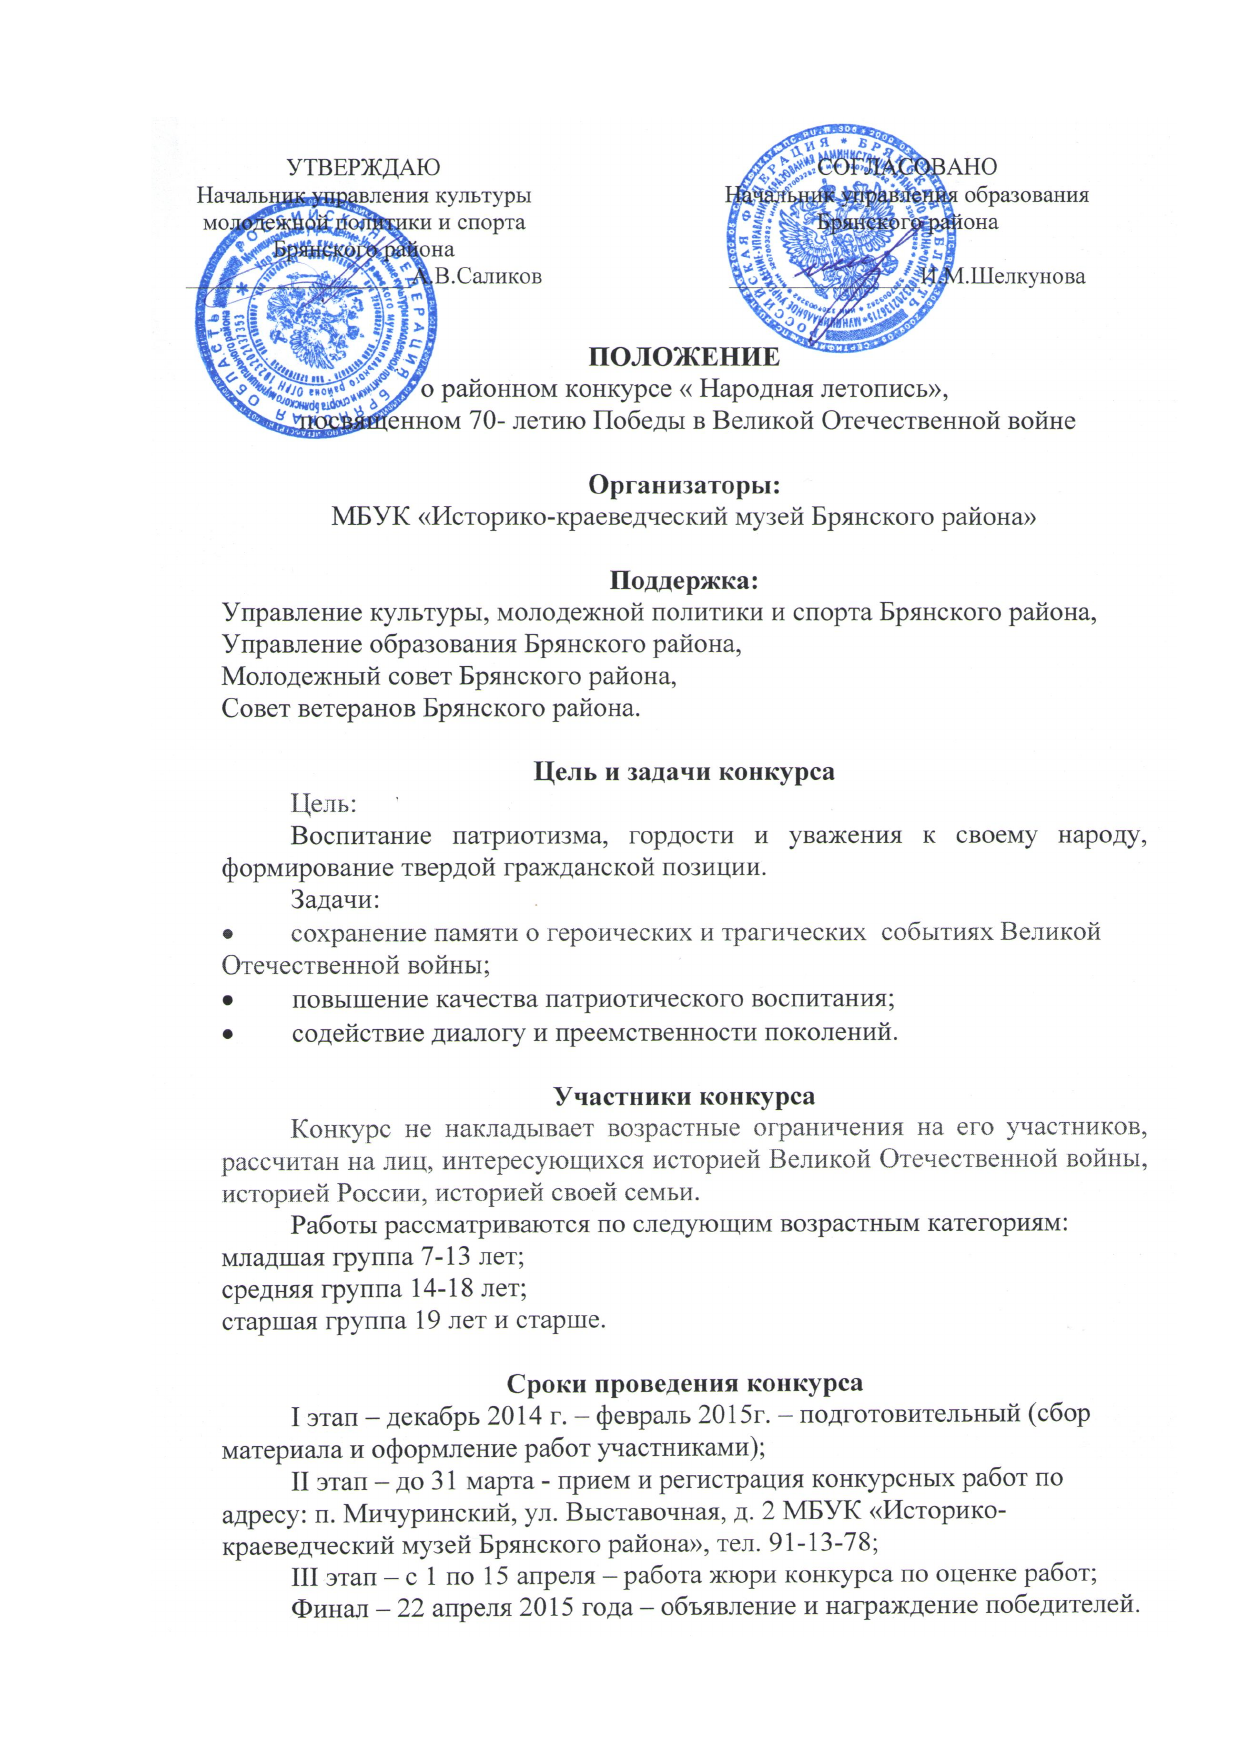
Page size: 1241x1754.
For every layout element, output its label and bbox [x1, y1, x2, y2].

picture [151, 117, 1178, 1637]
